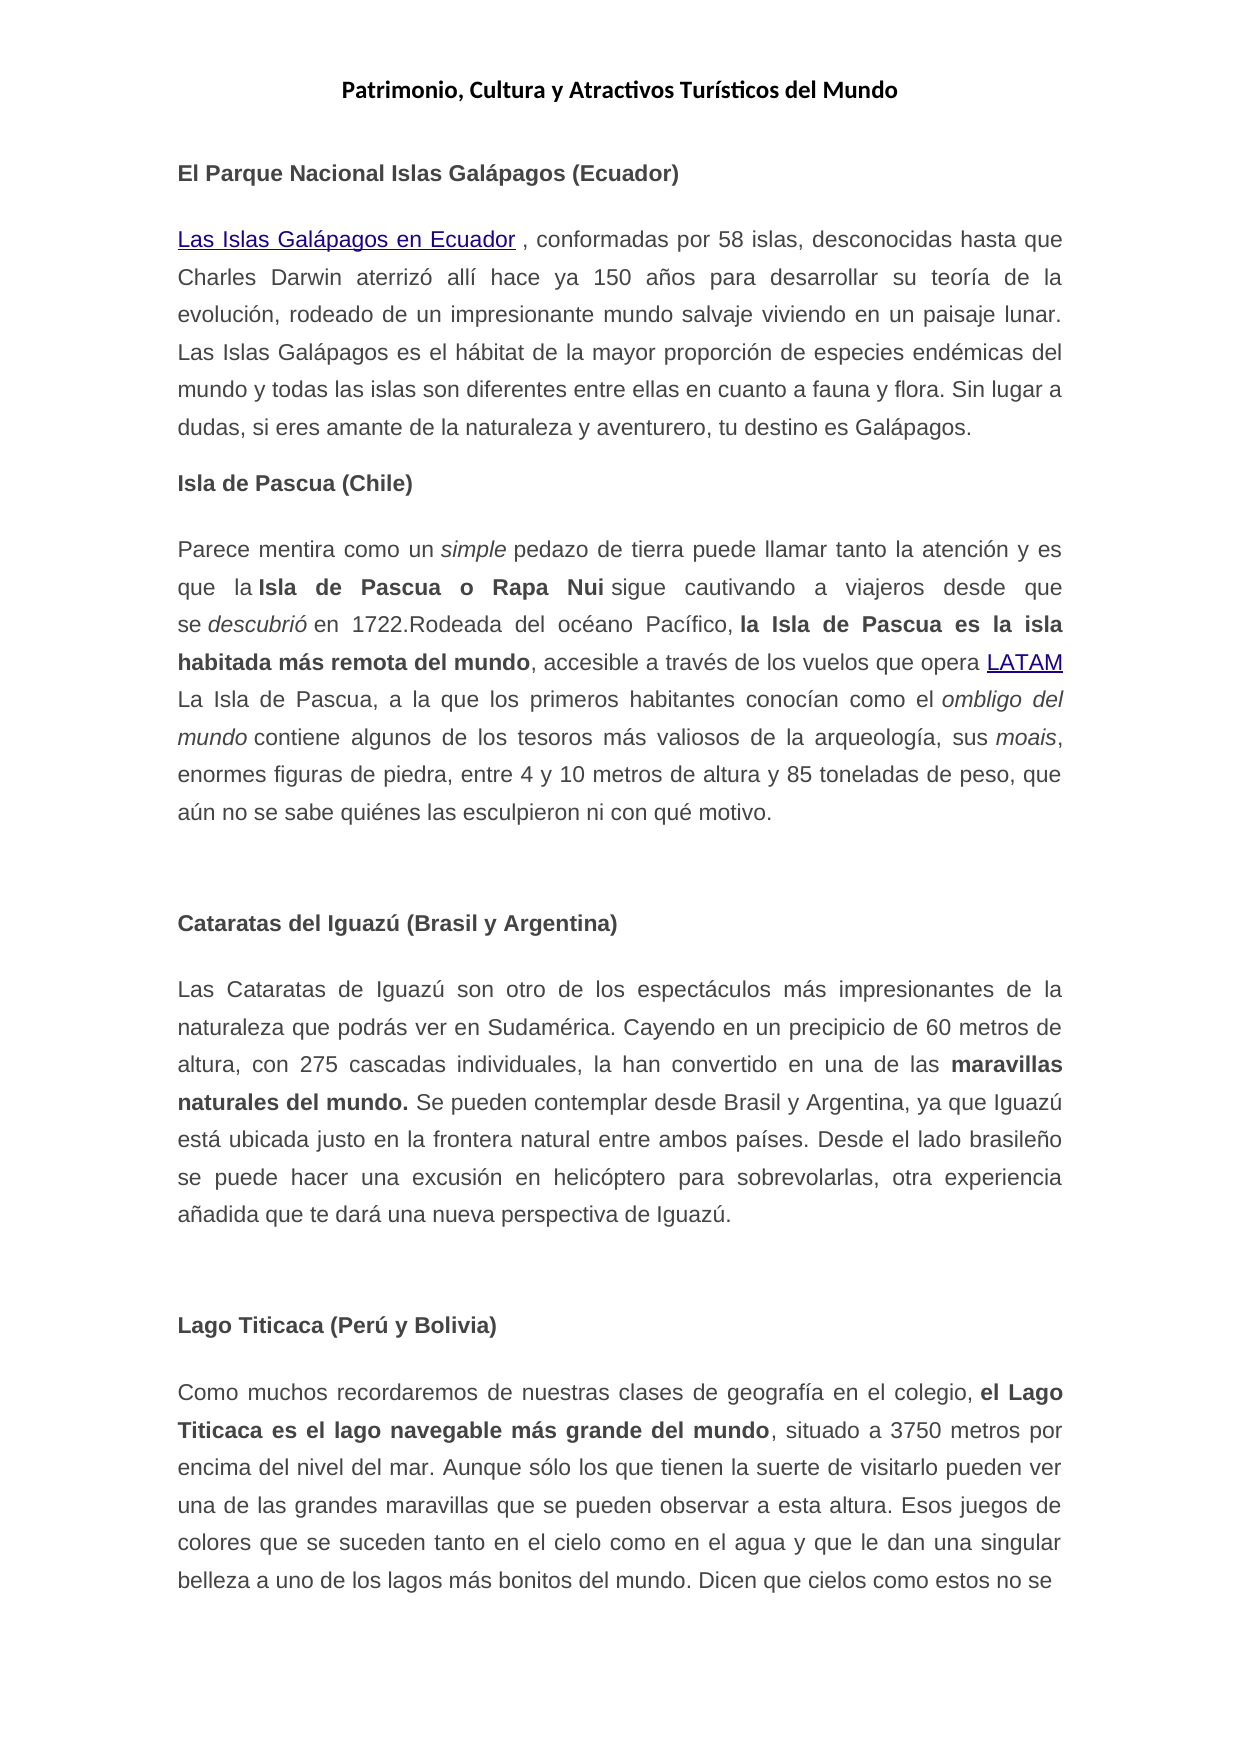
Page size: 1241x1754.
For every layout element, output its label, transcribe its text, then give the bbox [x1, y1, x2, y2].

text Las Cataratas de Iguazú son otro de los espectáculos más impresionantes de la naturaleza que podrás ver en Sudamérica. Cayendo en un precipicio de 60 metros de altura, con 275 cascadas individuales, la han convertido en una de las maravillas naturales del mundo. Se pueden contemplar desde Brasil y Argentina, ya que Iguazú está ubicada justo en la frontera natural entre ambos países. Desde el lado brasileño se puede hacer una excusión en helicóptero para sobrevolarlas, otra experiencia añadida que te dará una nueva perspectiva de Iguazú. [177, 965, 1063, 1228]
text Cataratas del Iguazú (Brasil y Argentina) [177, 910, 1063, 936]
text Isla de Pascua (Chile) [177, 469, 1063, 496]
text Lago Titicaca (Perú y Bolivia) [177, 1312, 1063, 1339]
text Las Islas Galápagos en Ecuador , conformadas por 58 islas, desconocidas hasta que Charles Darwin aterrizó allí hace ya 150 años para desarrollar su teoría de la evolución, rodeado de un impresionante mundo salvaje viviendo en un paisaje lunar. Las Islas Galápagos es el hábitat de la mayor proporción de especies endémicas del mundo y todas las islas son diferentes entre ellas en cuanto a fauna y flora. Sin lugar a dudas, si eres amante de la naturaleza y aventurero, tu destino es Galápagos. [177, 215, 1063, 440]
text Parece mentira como un simple pedazo de tierra puede llamar tanto la atención y es que la Isla de Pascua o Rapa Nui sigue cautivando a viajeros desde que se descubrió en 1722.Rodeada del océano Pacífico, la Isla de Pascua es la isla habitada más remota del mundo, accesible a través de los vuelos que opera LATAM La Isla de Pascua, a la que los primeros habitantes conocían como el ombligo del mundo contiene algunos de los tesoros más valiosos de la arqueología, sus moais, enormes figuras de piedra, entre 4 y 10 metros de altura y 85 toneladas de peso, que aún no se sabe quiénes las esculpieron ni con qué motivo. [177, 525, 1063, 825]
text Como muchos recordaremos de nuestras clases de geografía en el colegio, el Lago Titicaca es el lago navegable más grande del mundo, situado a 3750 metros por encima del nivel del mar. Aunque sólo los que tienen la suerte de visitarlo pueden ver una de las grandes maravillas que se pueden observar a esta altura. Esos juegos de colores que se suceden tanto en el cielo como en el agua y que le dan una singular belleza a uno de los lagos más bonitos del mundo. Dicen que cielos como estos no se [177, 1368, 1063, 1593]
text El Parque Nacional Islas Galápagos (Ecuador) [177, 160, 1063, 186]
